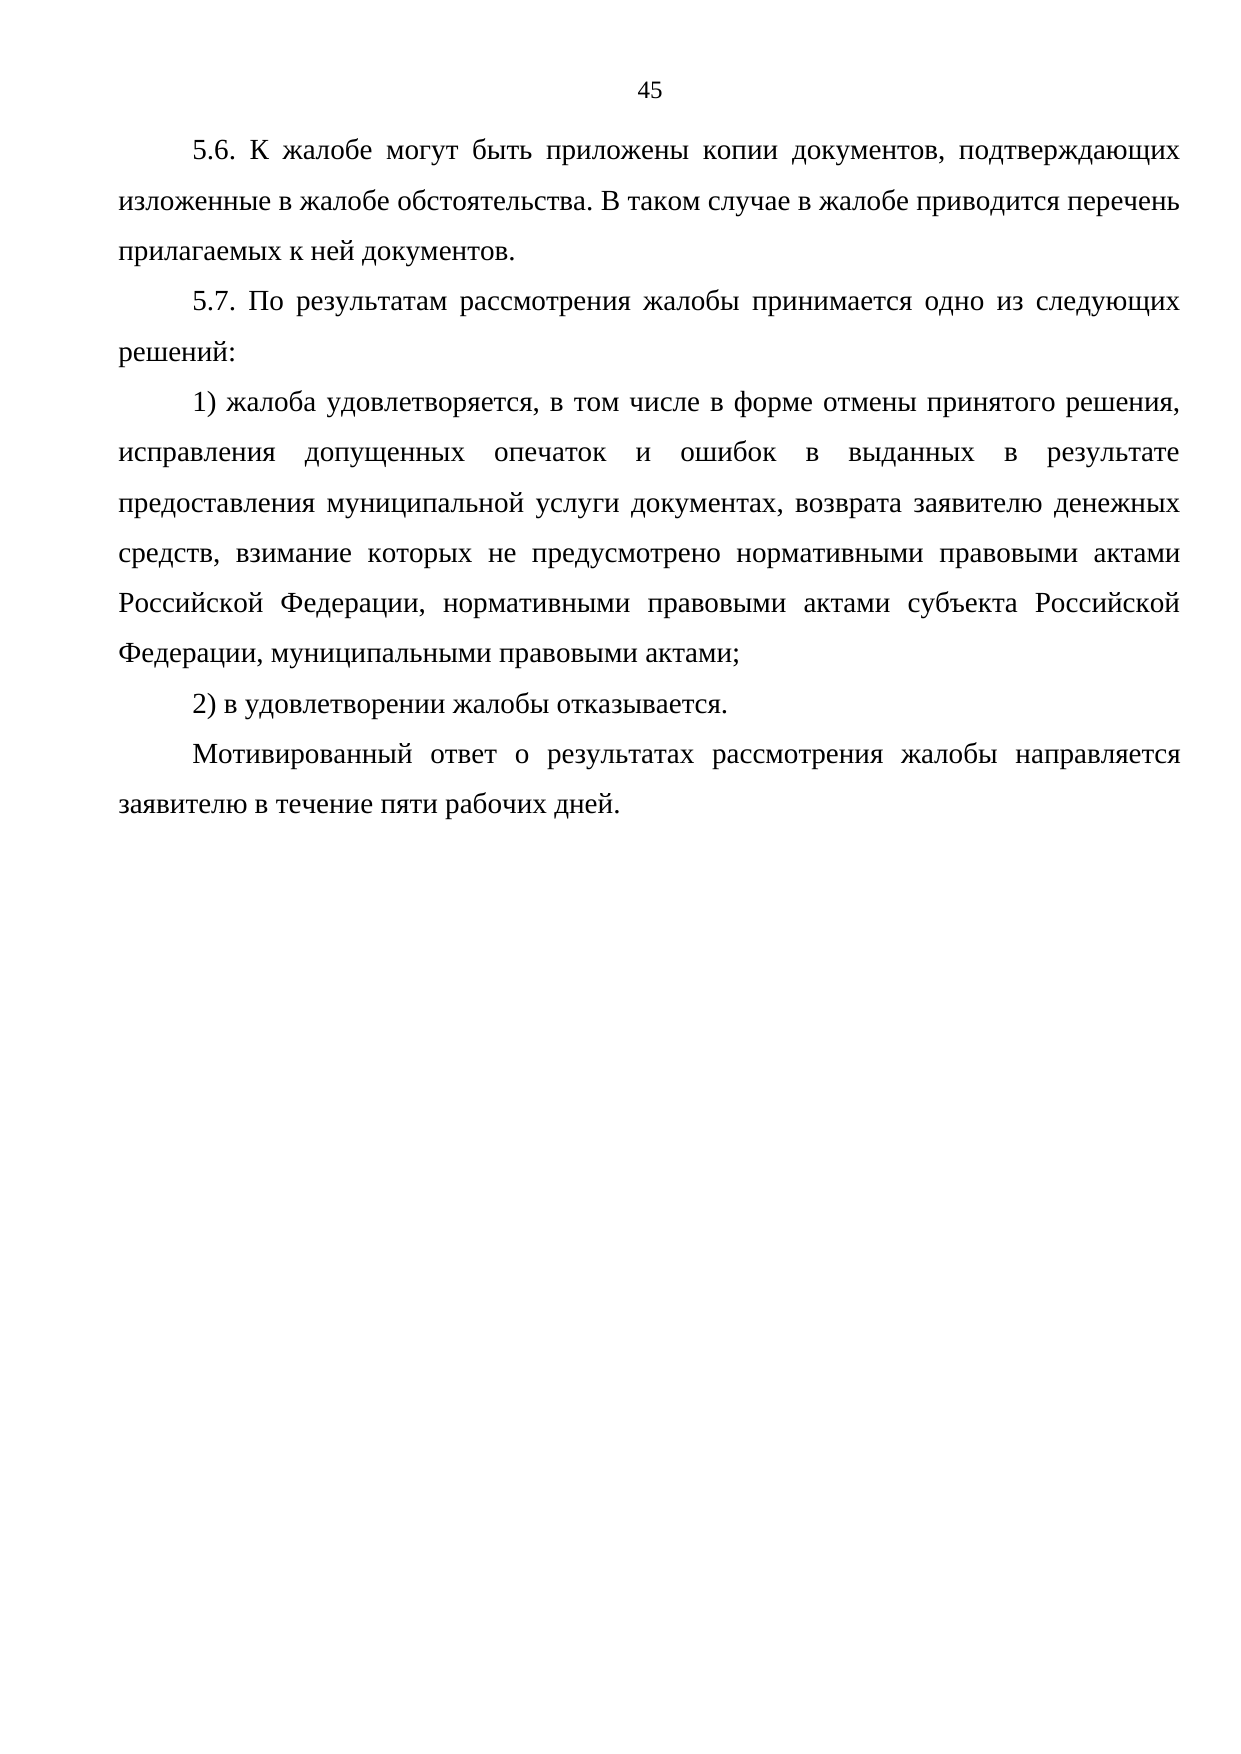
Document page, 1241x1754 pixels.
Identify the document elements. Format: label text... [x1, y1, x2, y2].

text 1) жалоба удовлетворяется, в том числе в форме отмены принятого решения, исправления допущенных опечаток и ошибок в выданных в результате предоставления муниципальной услуги документах, возврата заявителю денежных средств, взимание которых не предусмотрено нормативными правовыми актами Российской Федерации, нормативными правовыми актами субъекта Российской Федерации, муниципальными правовыми актами; [118, 384, 1181, 669]
text 5.6. К жалобе могут быть приложены копии документов, подтверждающих изложенные в жалобе обстоятельства. В таком случае в жалобе приводится перечень прилагаемых к ней документов. [118, 132, 1181, 267]
text 5.7. По результатам рассмотрения жалобы принимается одно из следующих решений: [118, 283, 1181, 367]
text 2) в удовлетворении жалобы отказывается. [118, 686, 1181, 719]
text Мотивированный ответ о результатах рассмотрения жалобы направляется заявителю в течение пяти рабочих дней. [118, 736, 1181, 820]
